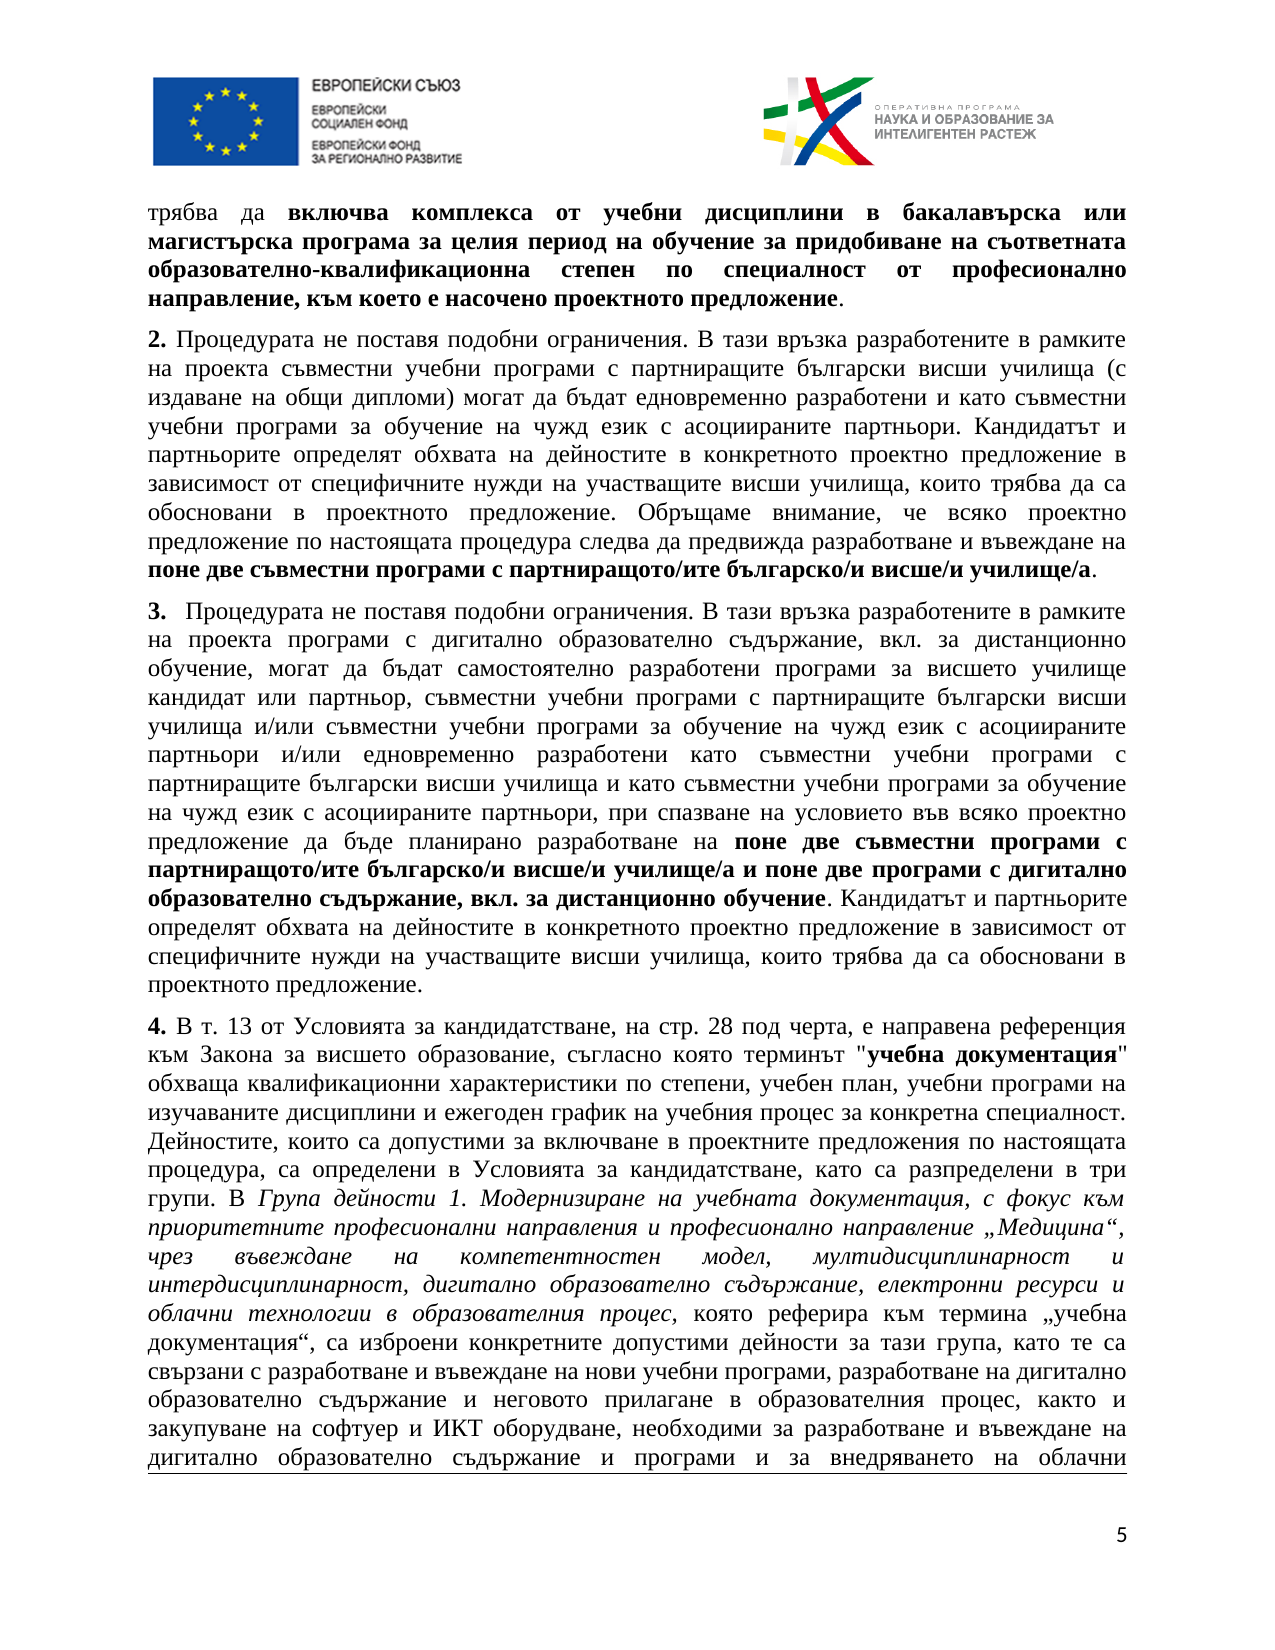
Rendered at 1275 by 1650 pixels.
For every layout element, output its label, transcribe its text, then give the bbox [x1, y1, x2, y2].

picture [147, 73, 468, 169]
list Процедурата не поставя подобни ограничения. В тази връзка разработените в рамките на проекта съвместни учебни програми с партниращите български висши училища (с издаване на общи дипломи) могат да бъдат едновременно разработени и като съвместни учебни програми за обучение на чужд език с асоциираните партньори. Кандидатът и партньорите определят обхвата на дейностите в конкретното проектно предложение в зависимост от специфичните нужди на участващите висши училища, които трябва да са обосновани в проектното предложение. Обръщаме внимание, че всяко проектно предложение по настоящата процедура следва да предвижда разработване и въвеждане на поне две съвместни програми с партниращото/ите българско/и висше/и училище/а. [148, 324, 1127, 583]
picture [760, 73, 1058, 169]
list Процедурата не поставя подобни ограничения. В тази връзка разработените в рамките на проекта програми с дигитално образователно съдържание, вкл. за дистанционно обучение, могат да бъдат самостоятелно разработени програми за висшето училище кандидат или партньор, съвместни учебни програми с партниращите български висши училища и/или съвместни учебни програми за обучение на чужд език с асоциираните партньори и/или едновременно разработени като съвместни учебни програми с партниращите български висши училища и като съвместни учебни програми за обучение на чужд език с асоциираните партньори, при спазване на условието във всяко проектно предложение да бъде планирано разработване на поне две съвместни програми с партниращото/ите българско/и висше/и училище/а и поне две програми с дигитално образователно съдържание, вкл. за дистанционно обучение. Кандидатът и партньорите определят обхвата на дейностите в конкретното проектно предложение в зависимост от специфичните нужди на участващите висши училища, които трябва да са обосновани в проектното предложение. [148, 596, 1127, 998]
